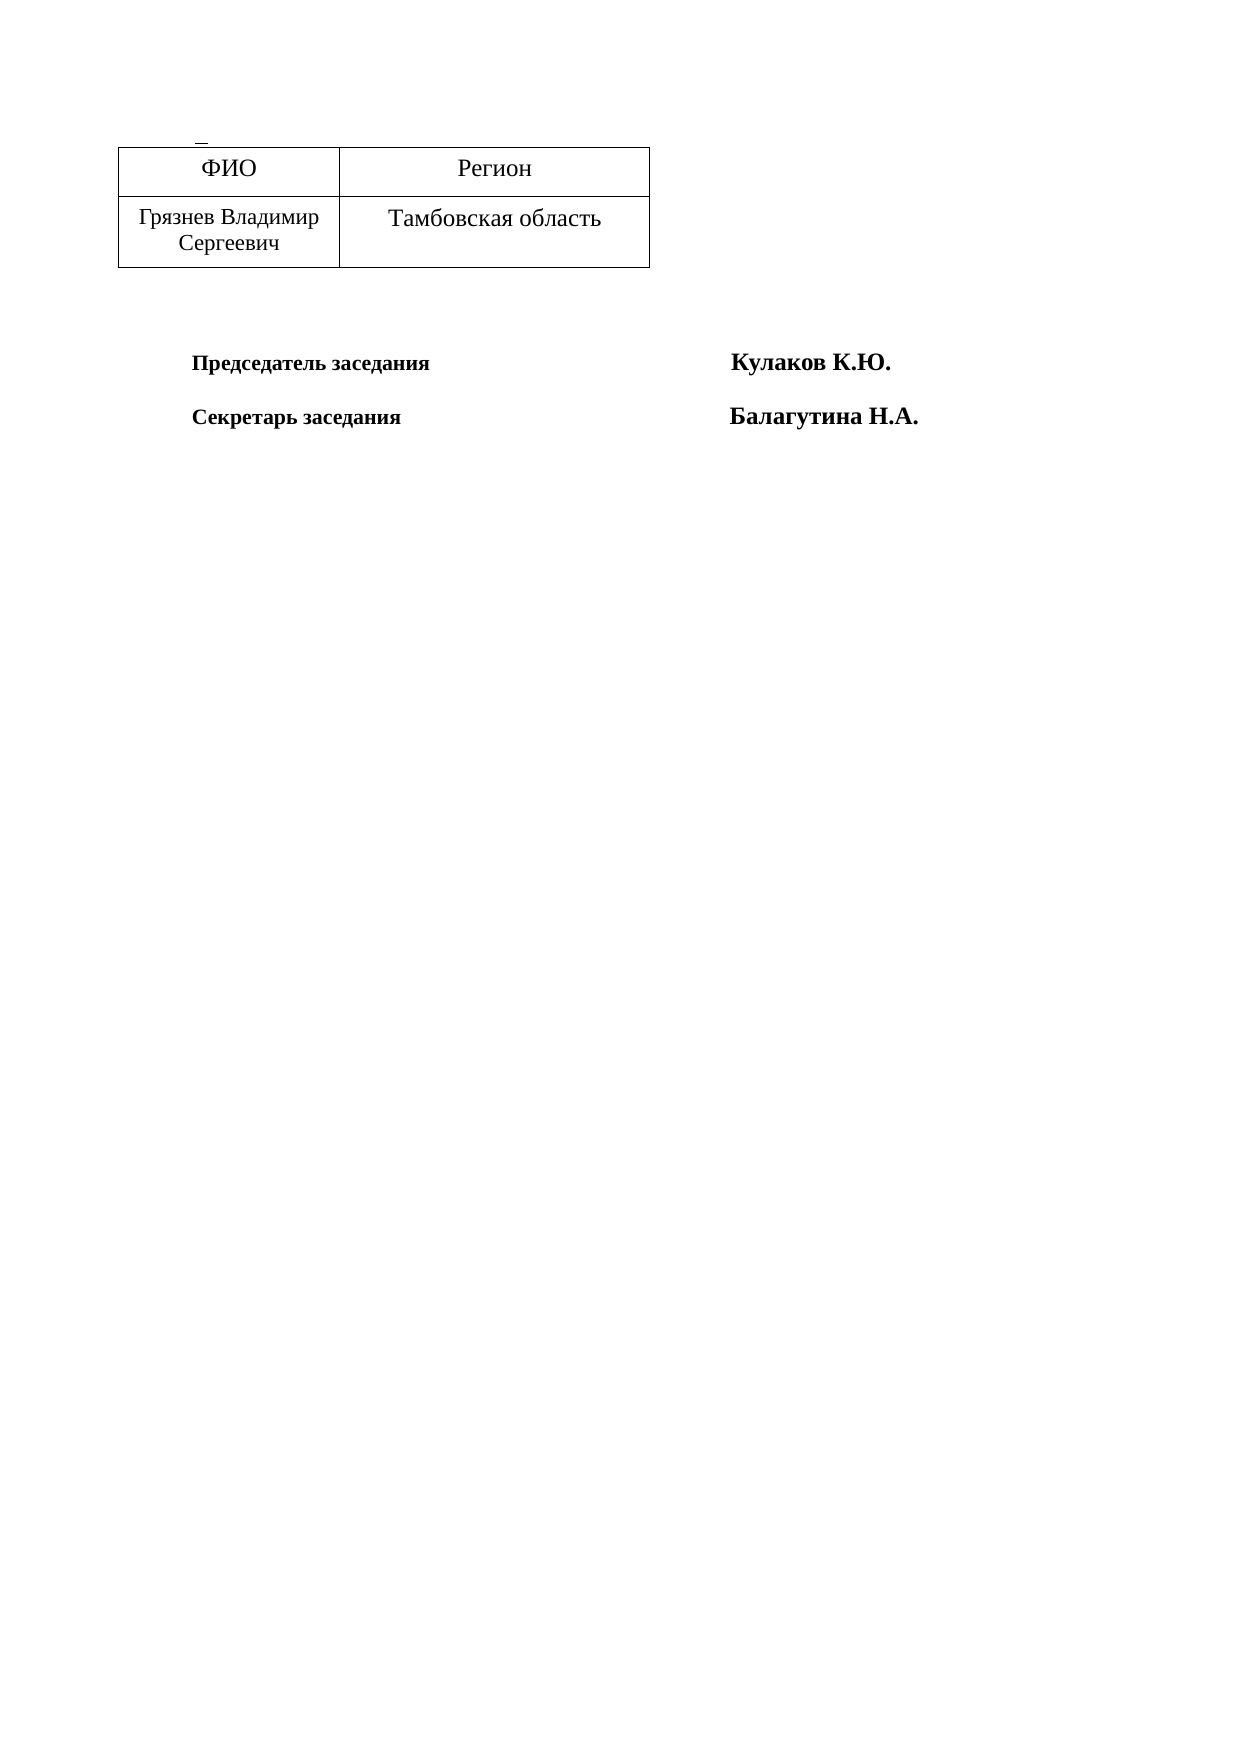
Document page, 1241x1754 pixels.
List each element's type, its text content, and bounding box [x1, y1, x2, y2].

table_cell Грязнев Владимир Сергеевич [119, 197, 339, 267]
text Председатель заседания Кулаков К.Ю. [118, 347, 1122, 376]
table_header ФИО [119, 148, 339, 196]
table_header Регион [340, 148, 649, 196]
table_cell Тамбовская область [340, 197, 649, 267]
text Секретарь заседания Балагутина Н.А. [118, 401, 1122, 430]
